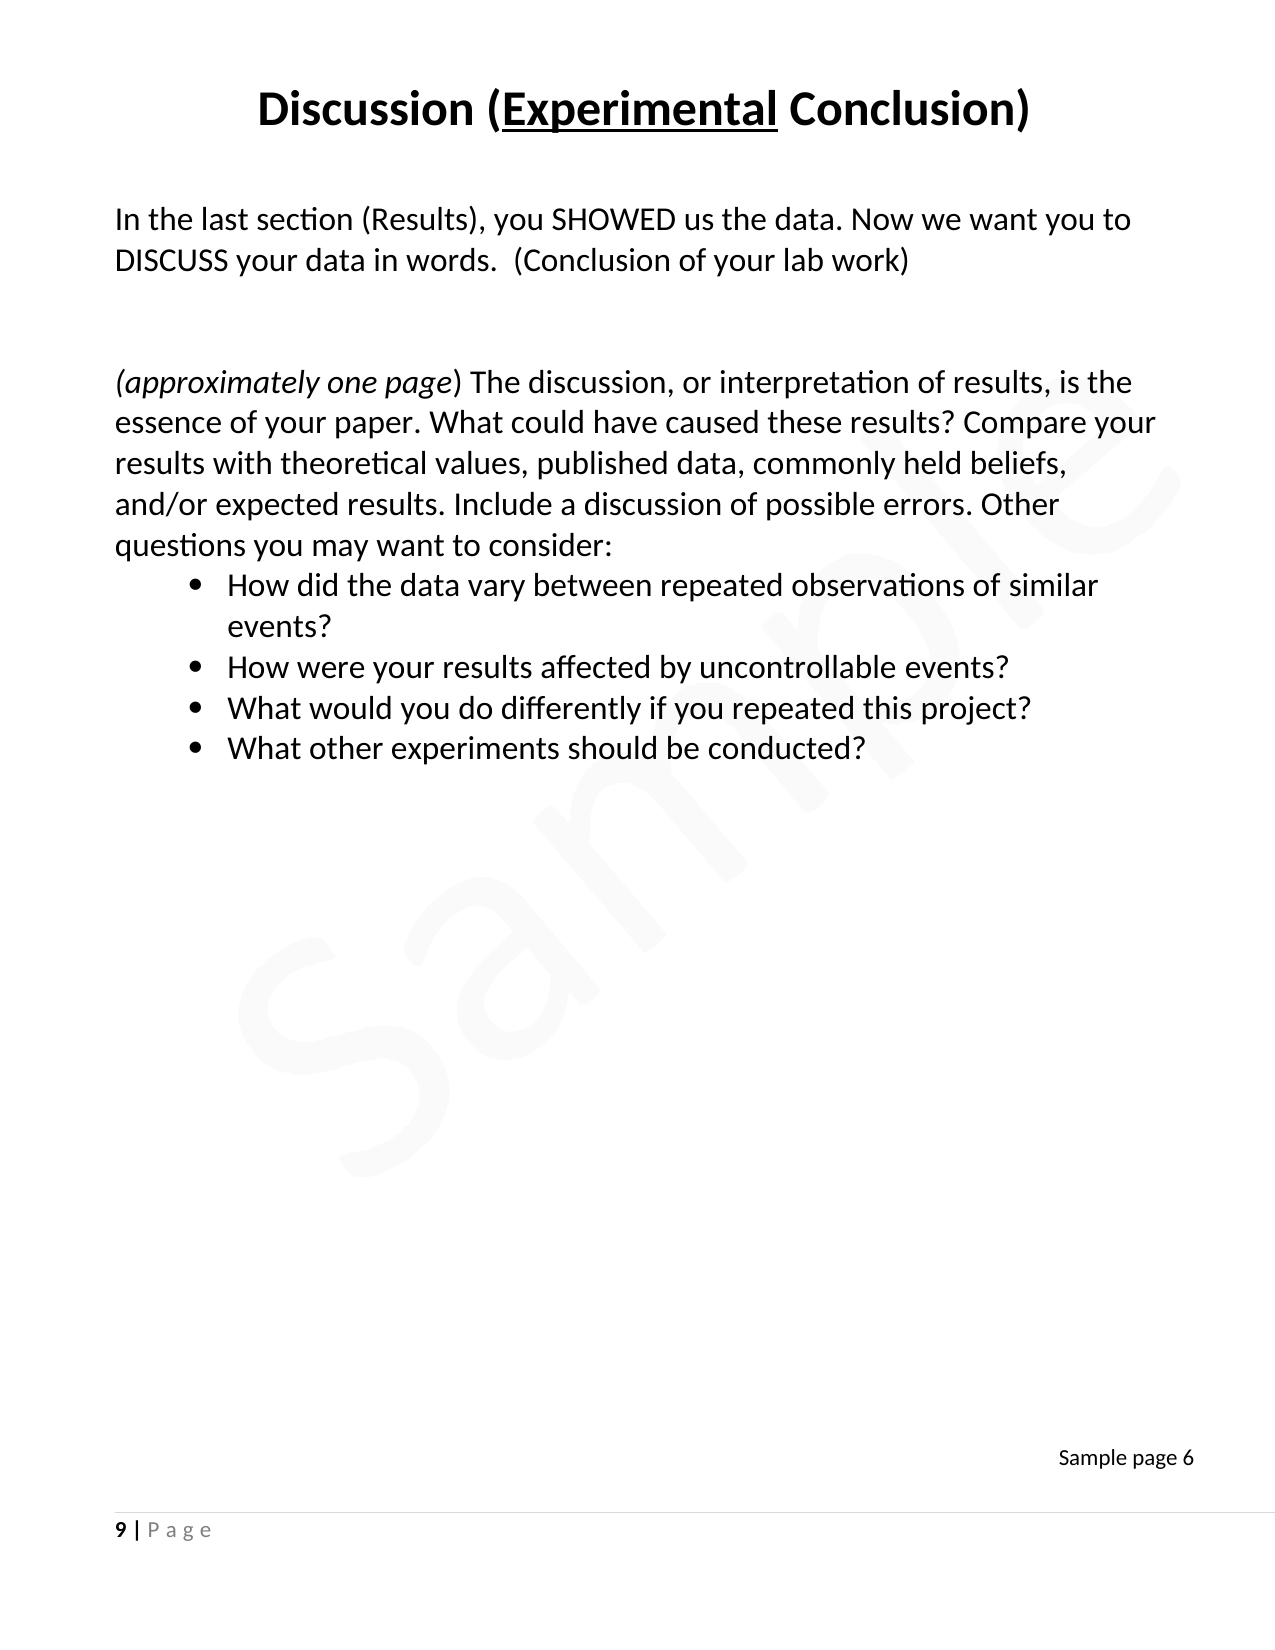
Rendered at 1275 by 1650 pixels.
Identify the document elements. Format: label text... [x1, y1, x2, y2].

list What would you do differently if you repeated this project? [189, 687, 1164, 727]
list How were your results affected by uncontrollable events? [189, 646, 1164, 687]
list How did the data vary between repeated observations of similar events? [189, 564, 1164, 646]
text (approximately one page) The discussion, or interpretation of results, is the essence of your paper. What could have caused these results? Compare your results with theoretical values, published data, commonly held beliefs, and/or expected results. Include a discussion of possible errors. Other questions you may want to consider: [114, 361, 1164, 564]
subtitle Discussion (Experimental Conclusion) [49, 77, 1239, 137]
list What other experiments should be conducted? [189, 727, 1164, 768]
picture [51, 138, 1275, 1283]
text In the last section (Results), you SHOWED us the data. Now we want you to DISCUSS your data in words. (Conclusion of your lab work) [114, 198, 1164, 279]
text Sample page 6 [39, 1443, 1194, 1471]
